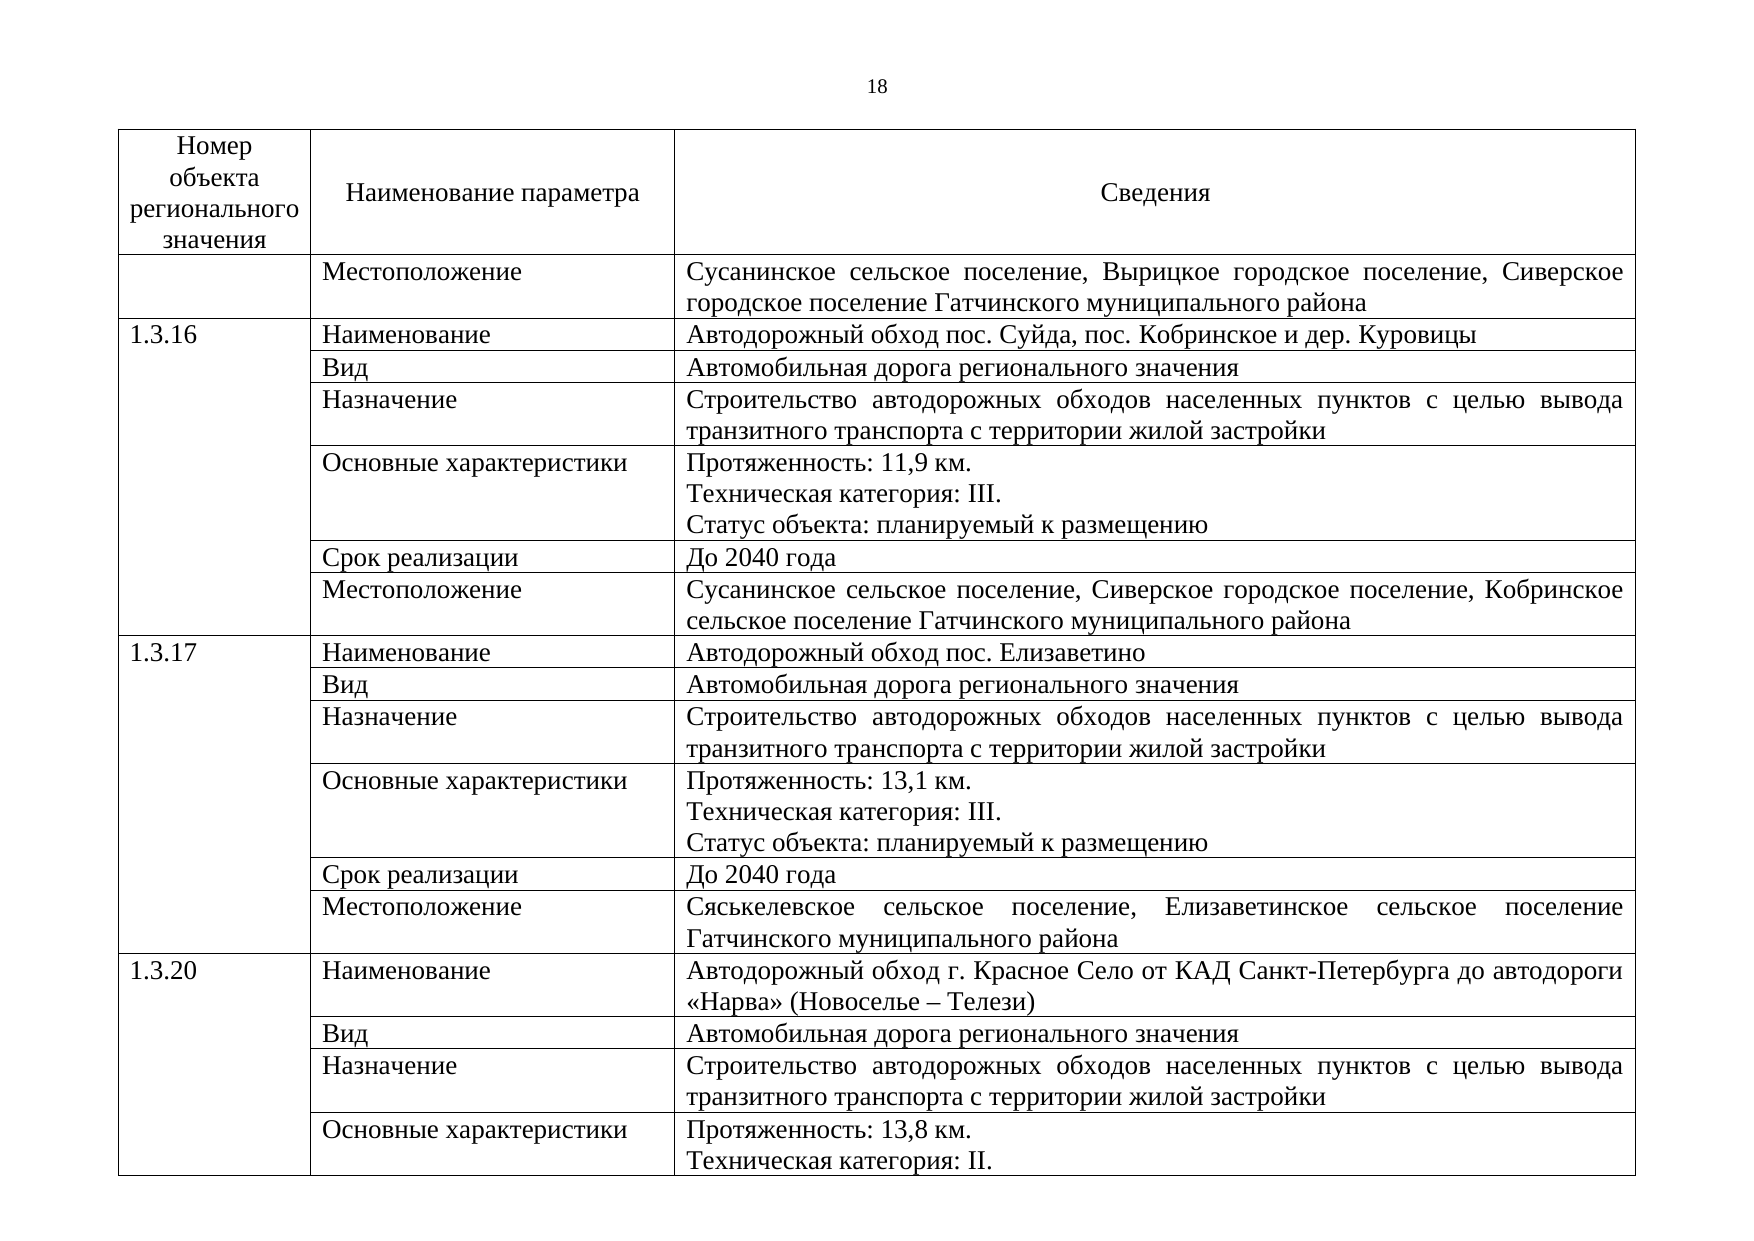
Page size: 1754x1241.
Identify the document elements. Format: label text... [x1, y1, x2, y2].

table_cell Протяженность: 11,9 км. Техническая категория: III. Статус объекта: планируемый к размещению [675, 446, 1635, 539]
table_cell Вид [311, 351, 674, 382]
table_cell Строительство автодорожных обходов населенных пунктов с целью вывода транзитного транспорта с территории жилой застройки [675, 1049, 1635, 1112]
table_cell Автодорожный обход пос. Елизаветино [675, 636, 1635, 667]
table_cell Наименование [311, 319, 674, 349]
table_cell Срок реализации [311, 858, 674, 889]
table_cell 1.3.16 [119, 319, 310, 635]
table_cell Срок реализации [311, 541, 674, 572]
table_cell Строительство автодорожных обходов населенных пунктов с целью вывода транзитного транспорта с территории жилой застройки [675, 383, 1635, 445]
table_cell Автодорожный обход г. Красное Село от КАД Санкт-Петербурга до автодороги «Нарва» (Новоселье – Телези) [675, 954, 1635, 1016]
table_header Наименование параметра [311, 130, 674, 254]
table_cell Автомобильная дорога регионального значения [675, 351, 1635, 382]
table_cell 1.3.17 [119, 636, 310, 953]
table_cell Строительство автодорожных обходов населенных пунктов с целью вывода транзитного транспорта с территории жилой застройки [675, 701, 1635, 763]
table_cell Сусанинское сельское поселение, Вырицкое городское поселение, Сиверское городское поселение Гатчинского муниципального района [675, 255, 1635, 317]
table_cell Автомобильная дорога регионального значения [675, 1017, 1635, 1048]
table_cell Основные характеристики [311, 764, 674, 857]
table_cell Местоположение [311, 573, 674, 635]
table_cell Наименование [311, 636, 674, 667]
table_cell Назначение [311, 383, 674, 445]
table_cell Вид [311, 1017, 674, 1048]
table_header Сведения [675, 130, 1635, 254]
table_cell Основные характеристики [311, 1113, 674, 1175]
table_cell Протяженность: 13,1 км. Техническая категория: III. Статус объекта: планируемый к размещению [675, 764, 1635, 857]
table_cell Сусанинское сельское поселение, Сиверское городское поселение, Кобринское сельское поселение Гатчинского муниципального района [675, 573, 1635, 635]
table_cell До 2040 года [675, 858, 1635, 889]
table_cell Местоположение [311, 891, 674, 953]
table_cell Автомобильная дорога регионального значения [675, 668, 1635, 699]
table_cell Местоположение [311, 255, 674, 317]
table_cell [675, 1113, 1635, 1175]
table_cell Вид [311, 668, 674, 699]
table_cell Автодорожный обход пос. Суйда, пос. Кобринское и дер. Куровицы [675, 319, 1635, 349]
table_cell Сяськелевское сельское поселение, Елизаветинское сельское поселение Гатчинского муниципального района [675, 891, 1635, 953]
table_cell Назначение [311, 701, 674, 763]
table_cell Назначение [311, 1049, 674, 1112]
table_cell 1.3.20 [119, 954, 310, 1175]
table_header Номер объекта регионального значения [119, 130, 310, 254]
table_cell Наименование [311, 954, 674, 1016]
table_cell Основные характеристики [311, 446, 674, 539]
table_cell До 2040 года [675, 541, 1635, 572]
